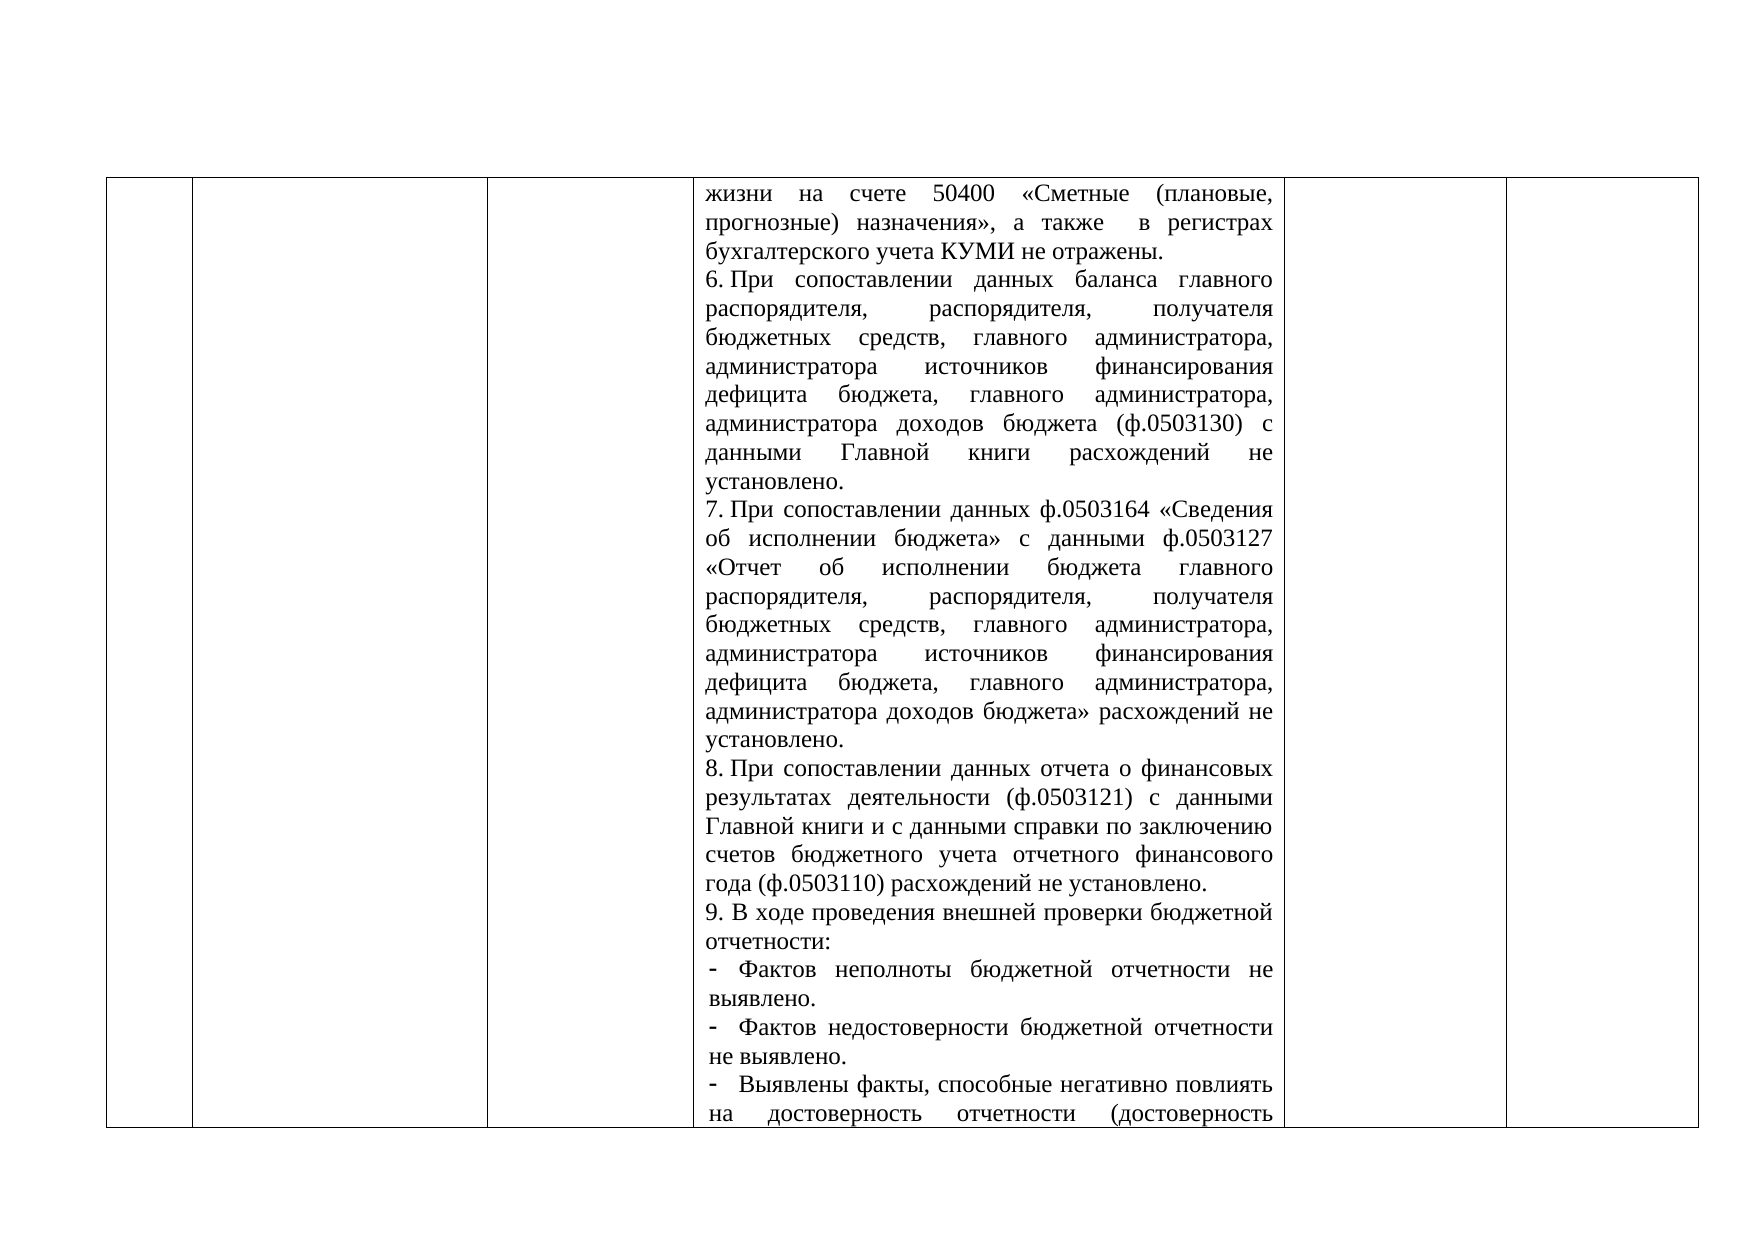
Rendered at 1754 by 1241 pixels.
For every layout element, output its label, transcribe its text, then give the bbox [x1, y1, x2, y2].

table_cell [1285, 178, 1506, 1127]
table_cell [694, 178, 1284, 1127]
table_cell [1507, 178, 1698, 1127]
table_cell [193, 178, 487, 1127]
table_cell 1 [107, 178, 192, 1127]
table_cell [488, 178, 693, 1127]
